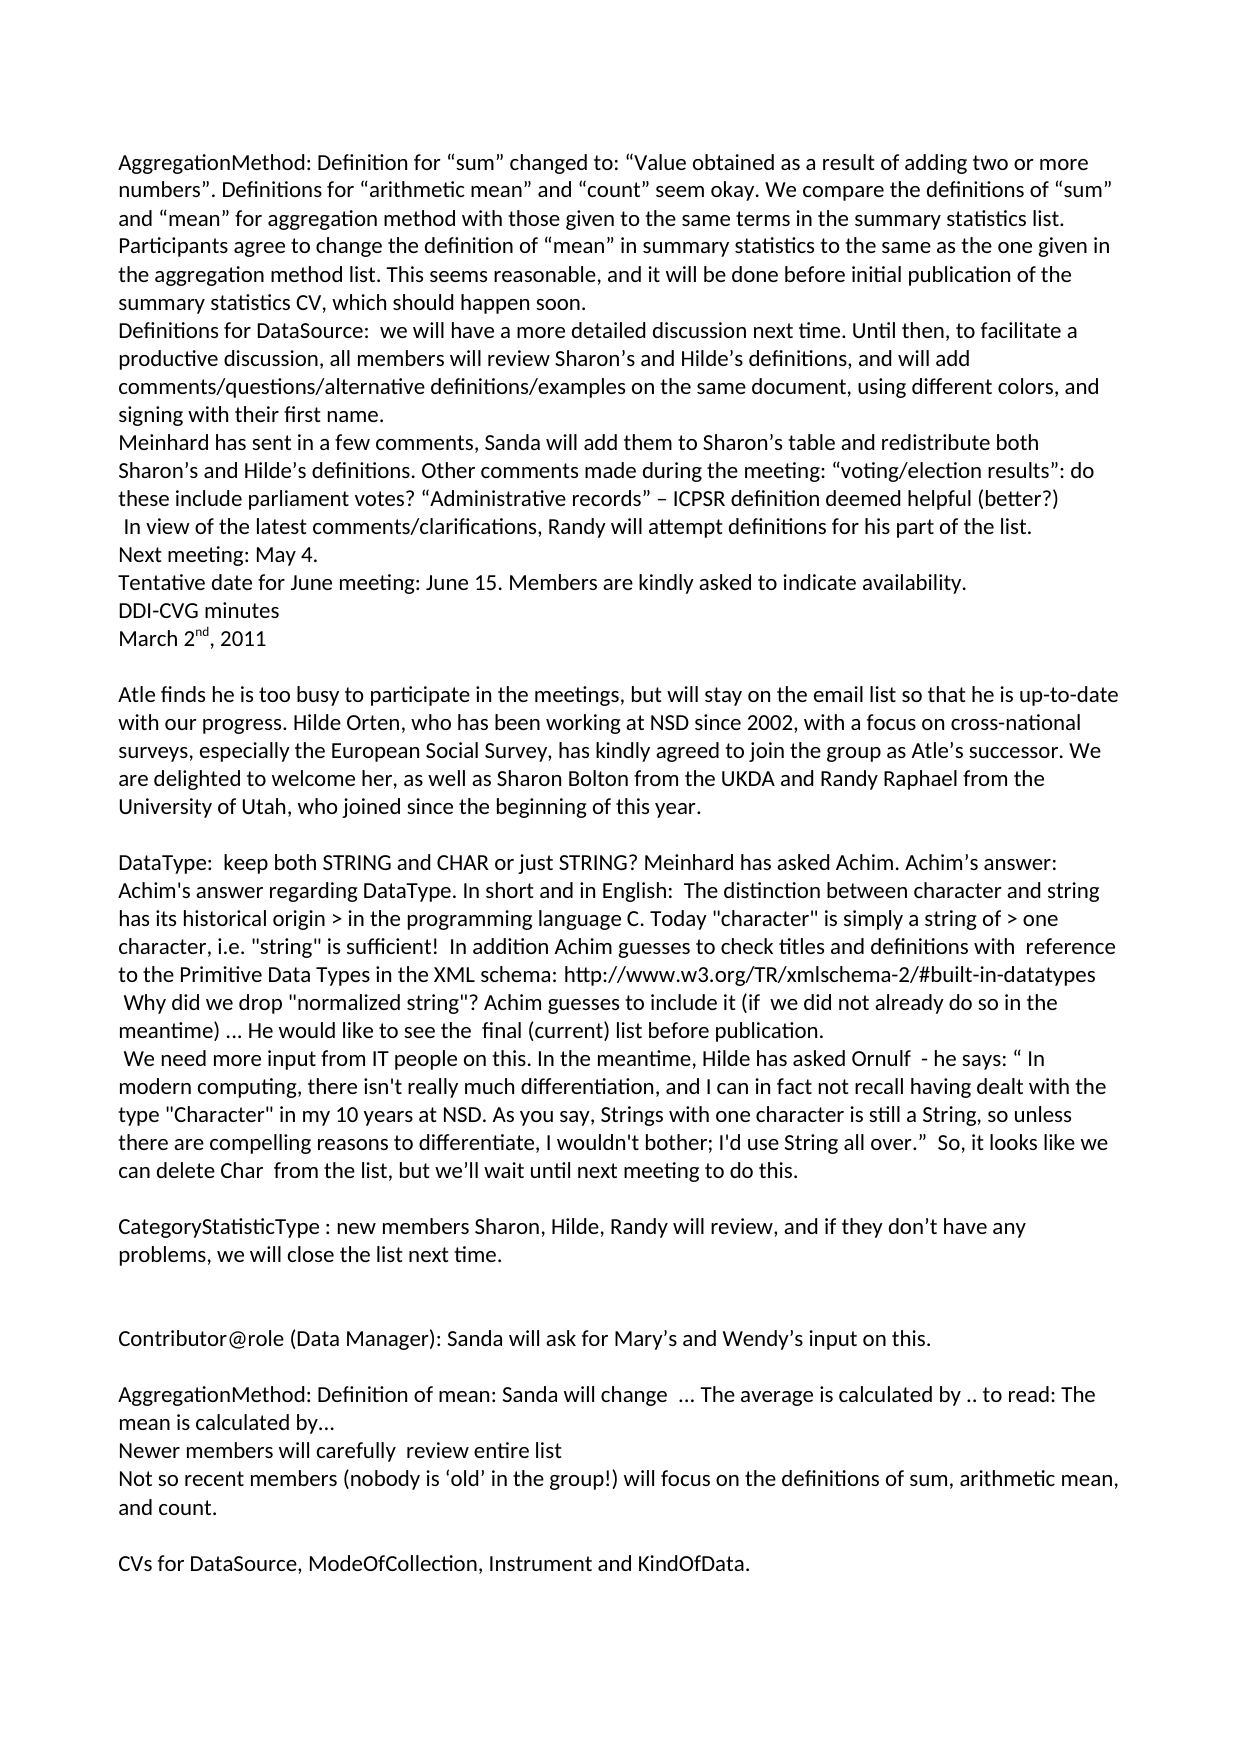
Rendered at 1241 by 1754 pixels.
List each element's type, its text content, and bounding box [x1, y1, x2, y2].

text Why did we drop "normalized string"? Achim guesses to include it (if we did not already do so in the meantime) ... He would like to see the final (current) list before publication. [118, 988, 1122, 1044]
text Not so recent members (nobody is ‘old’ in the group!) will focus on the definitions of sum, arithmetic mean, and count. [118, 1464, 1122, 1521]
text CVs for DataSource, ModeOfCollection, Instrument and KindOfData. [118, 1549, 1122, 1577]
text Meinhard has sent in a few comments, Sanda will add them to Sharon’s table and redistribute both Sharon’s and Hilde’s definitions. Other comments made during the meeting: “voting/election results”: do these include parliament votes? “Administrative records” – ICPSR definition deemed helpful (better?) [118, 428, 1122, 512]
text Next meeting: May 4. [118, 540, 1122, 568]
text Tentative date for June meeting: June 15. Members are kindly asked to indicate availability. [118, 568, 1122, 596]
text DataType: keep both STRING and CHAR or just STRING? Meinhard has asked Achim. Achim’s answer: Achim's answer regarding DataType. In short and in English: The distinction between character and string has its historical origin > in the programming language C. Today "character" is simply a string of > one character, i.e. "string" is sufficient! In addition Achim guesses to check titles and definitions with reference to the Primitive Data Types in the XML schema: http://www.w3.org/TR/xmlschema-2/#built-in-datatypes [118, 848, 1122, 988]
text DDI-CVG minutes [118, 596, 1122, 624]
text Definitions for DataSource: we will have a more detailed discussion next time. Until then, to facilitate a productive discussion, all members will review Sharon’s and Hilde’s definitions, and will add comments/questions/alternative definitions/examples on the same document, using different colors, and signing with their first name. [118, 316, 1122, 428]
text AggregationMethod: Definition of mean: Sanda will change ... The average is calculated by .. to read: The mean is calculated by... [118, 1381, 1122, 1437]
text Contributor@role (Data Manager): Sanda will ask for Mary’s and Wendy’s input on this. [118, 1324, 1122, 1352]
text Newer members will carefully review entire list [118, 1437, 1122, 1464]
text March 2nd, 2011 [118, 624, 1122, 652]
text We need more input from IT people on this. In the meantime, Hilde has asked Ornulf - he says: “ In modern computing, there isn't really much differentiation, and I can in fact not recall having dealt with the type "Character" in my 10 years at NSD. As you say, Strings with one character is still a String, so unless there are compelling reasons to differentiate, I wouldn't bother; I'd use String all over.” So, it looks like we can delete Char from the list, but we’ll wait until next meeting to do this. [118, 1044, 1122, 1184]
text AggregationMethod: Definition for “sum” changed to: “Value obtained as a result of adding two or more numbers”. Definitions for “arithmetic mean” and “count” seem okay. We compare the definitions of “sum” and “mean” for aggregation method with those given to the same terms in the summary statistics list. Participants agree to change the definition of “mean” in summary statistics to the same as the one given in the aggregation method list. This seems reasonable, and it will be done before initial publication of the summary statistics CV, which should happen soon. [118, 148, 1122, 316]
text In view of the latest comments/clarifications, Randy will attempt definitions for his part of the list. [118, 512, 1122, 540]
text Atle finds he is too busy to participate in the meetings, but will stay on the email list so that he is up-to-date with our progress. Hilde Orten, who has been working at NSD since 2002, with a focus on cross-national surveys, especially the European Social Survey, has kindly agreed to join the group as Atle’s successor. We are delighted to welcome her, as well as Sharon Bolton from the UKDA and Randy Raphael from the University of Utah, who joined since the beginning of this year. [118, 680, 1122, 820]
text CategoryStatisticType : new members Sharon, Hilde, Randy will review, and if they don’t have any problems, we will close the list next time. [118, 1212, 1122, 1268]
